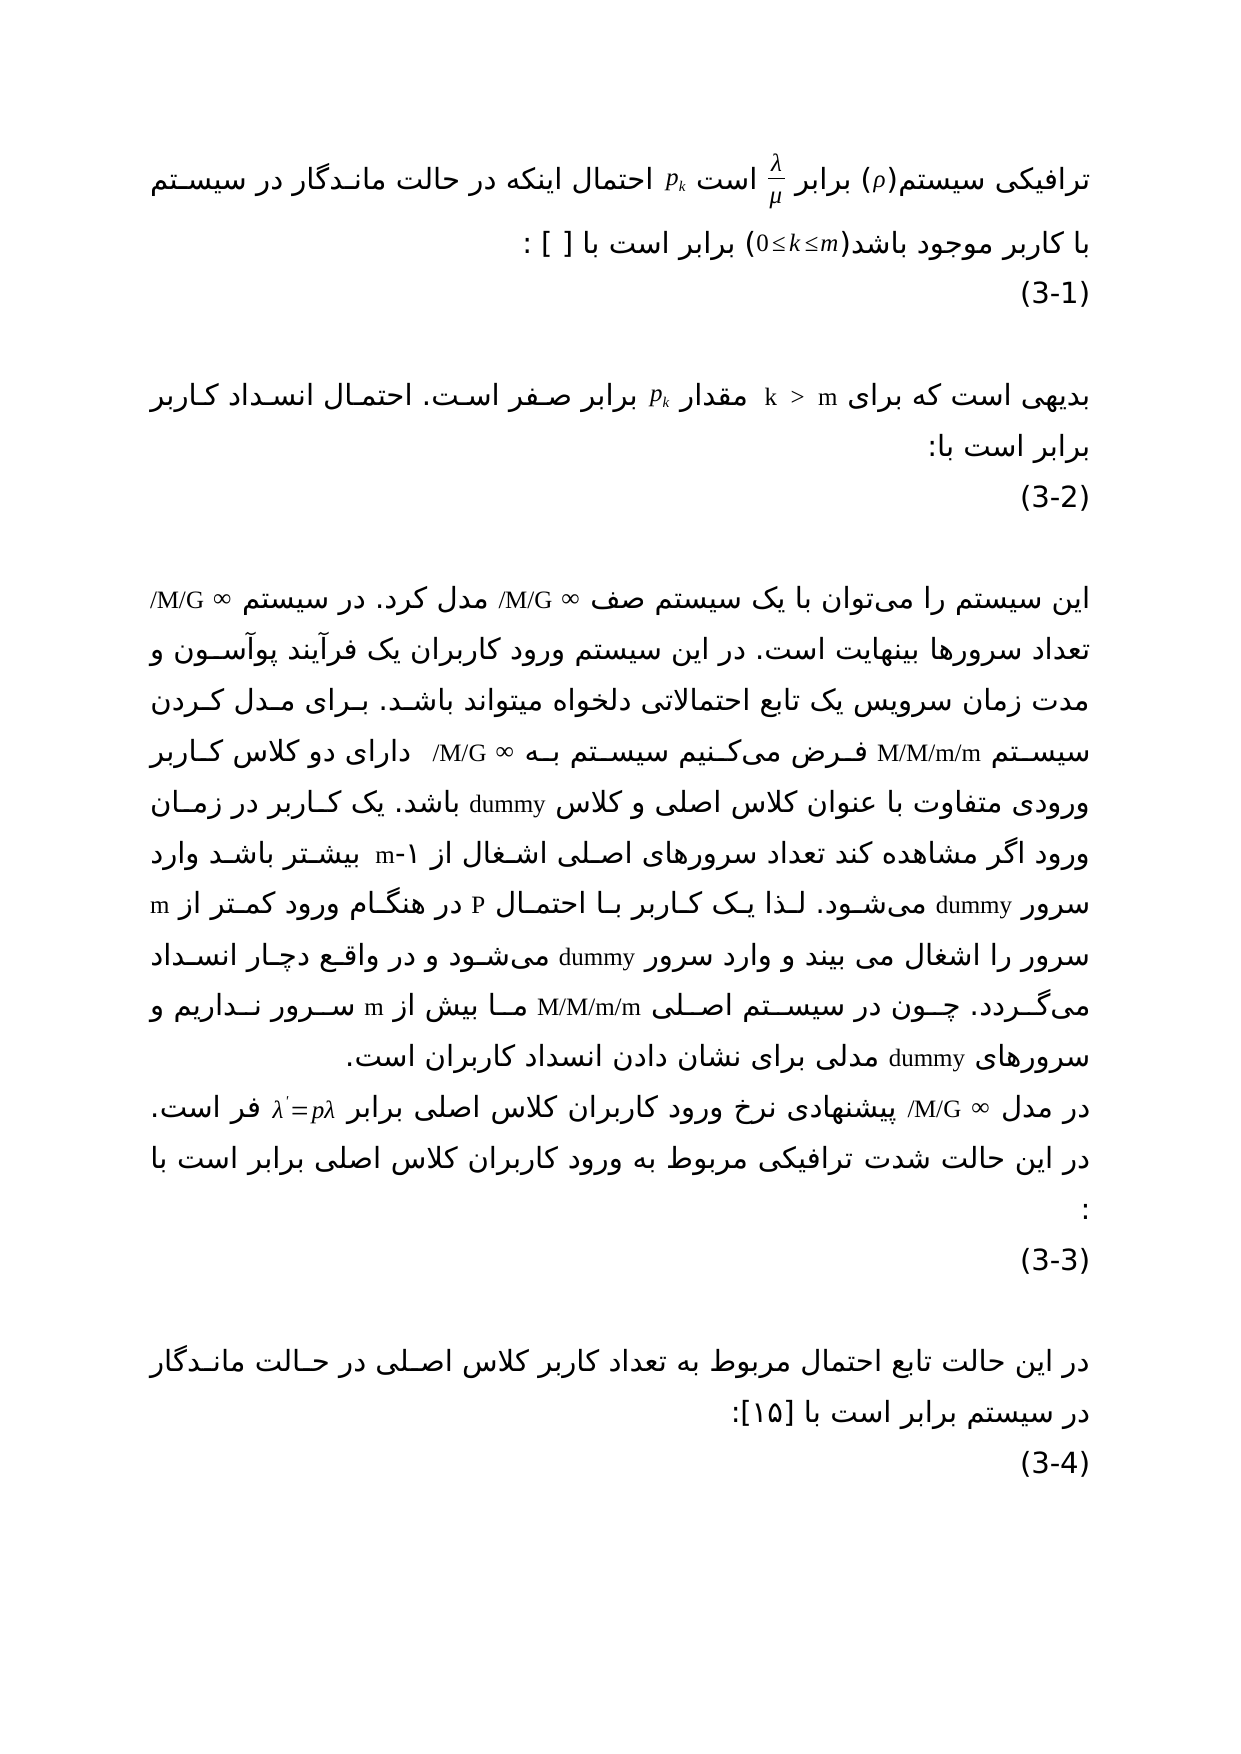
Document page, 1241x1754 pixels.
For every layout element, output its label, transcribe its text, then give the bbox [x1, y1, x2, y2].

text (3-2) [150, 480, 1090, 514]
text (3-3) [150, 1243, 1090, 1277]
text در این حالت تابع احتمال مربوط به تعداد کاربر کلاس اصلی در حالت ماندگار در سیستم برابر است با [۱۵]: [150, 1345, 1090, 1429]
text در مدل M/G/ پیشنهادی نرخ ورود کاربران کلاس اصلی برابر فر است. در این حالت شدت ترافیکی مربوط به ورود کاربران کلاس اصلی برابر است با : [150, 1091, 1090, 1226]
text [150, 150, 1090, 260]
text (3-1) [150, 277, 1090, 311]
text (3-4) [150, 1447, 1090, 1481]
text این سیستم را می‌توان با یک سیستم صف M/G/ مدل کرد. در سیستم M/G/ تعداد سرورها بینهایت است. در این سیستم ورود کاربران یک فرآیند پوآسون و مدت زمان سرویس یک تابع احتمالاتی دلخواه میتواند باشد. برای مدل کردن سیستم M/M/m/m فرض می‌کنیم سیستم به M/G/ دارای دو کلاس کاربر ورودی متفاوت با عنوان کلاس اصلی و کلاس dummy باشد. یک کاربر در زمان ورود اگر مشاهده کند تعداد سرورهای اصلی اشغال از ۱-m بیشتر باشد وارد سرور dummy می‌شود. لذا یک کاربر با احتمال P در هنگام ورود کمتر از m سرور را اشغال می بیند و وارد سرور dummy می‌شود و در واقع دچار انسداد می‌گردد. چون در سیستم اصلی M/M/m/m ما بیش از m سرور نداریم و سرورهای dummy مدلی برای نشان دادن انسداد کاربران است. [150, 581, 1090, 1074]
text بدیهی است که برای k > m مقدار برابر صفر است. احتمال انسداد کاربر برابر است با: [150, 378, 1090, 463]
